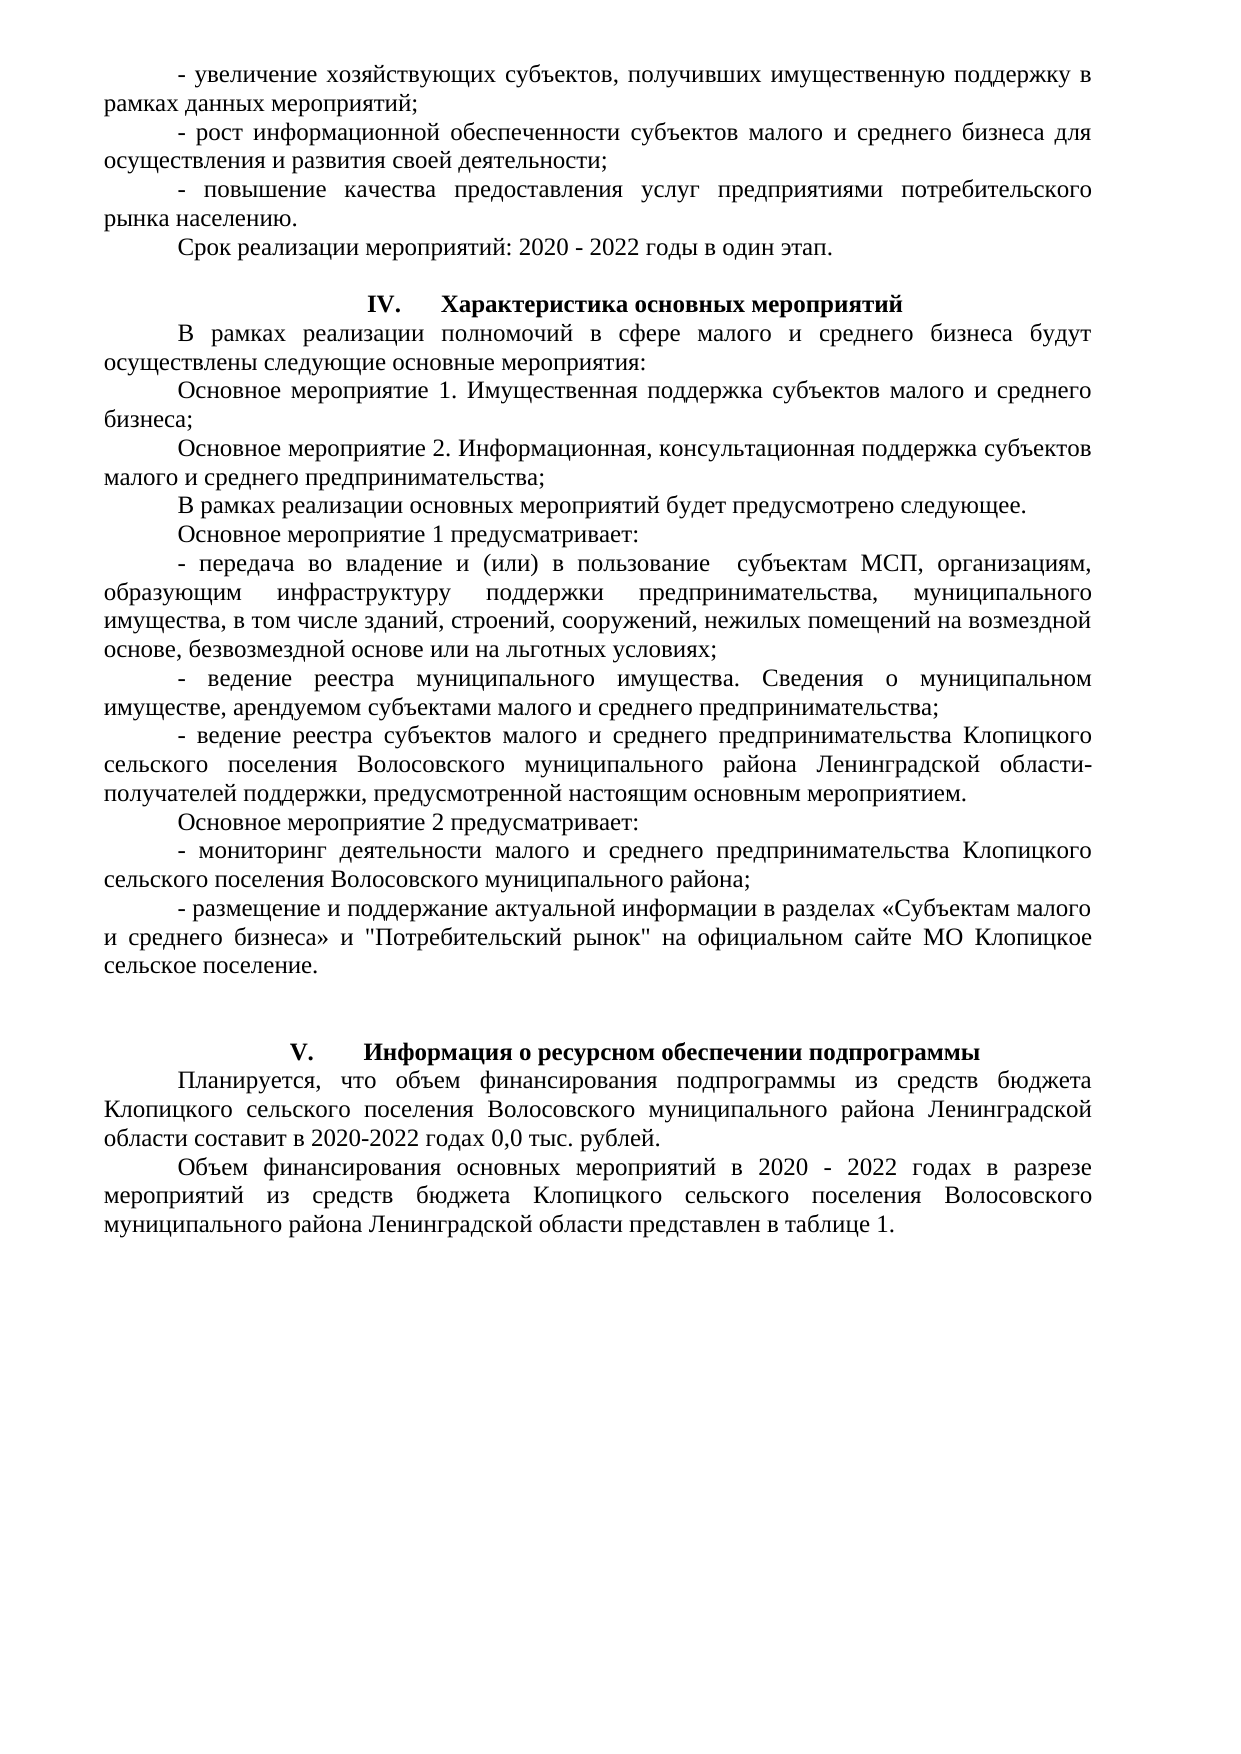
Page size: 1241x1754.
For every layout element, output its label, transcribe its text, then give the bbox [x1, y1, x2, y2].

text Основное мероприятие 2. Информационная, консультационная поддержка субъектов малого и среднего предпринимательства; [103, 433, 1093, 490]
text - передача во владение и (или) в пользование субъектам МСП, организациям, образующим инфраструктуру поддержки предпринимательства, муниципального имущества, в том числе зданий, строений, сооружений, нежилых помещений на возмездной основе, безвозмездной основе или на льготных условиях; [103, 548, 1093, 663]
text - увеличение хозяйствующих субъектов, получивших имущественную поддержку в рамках данных мероприятий; [103, 59, 1093, 117]
text Основное мероприятие 1 предусматривает: [103, 519, 1093, 548]
text Планируется, что объем финансирования подпрограммы из средств бюджета Клопицкого сельского поселения Волосовского муниципального района Ленинградской области составит в 2020-2022 годах 0,0 тыс. рублей. [103, 1065, 1093, 1152]
list Информация о ресурсном обеспечении подпрограммы [103, 1037, 1093, 1065]
text - мониторинг деятельности малого и среднего предпринимательства Клопицкого сельского поселения Волосовского муниципального района; [103, 835, 1093, 893]
text Срок реализации мероприятий: 2020 - 2022 годы в один этап. [103, 232, 1093, 260]
text - размещение и поддержание актуальной информации в разделах «Субъектам малого и среднего бизнеса» и "Потребительский рынок" на официальном сайте МО Клопицкое сельское поселение. [103, 893, 1093, 979]
text Основное мероприятие 1. Имущественная поддержка субъектов малого и среднего бизнеса; [103, 375, 1093, 433]
text В рамках реализации основных мероприятий будет предусмотрено следующее. [103, 490, 1093, 519]
text - ведение реестра муниципального имущества. Сведения о муниципальном имуществе, арендуемом субъектами малого и среднего предпринимательства; [103, 663, 1093, 720]
text Основное мероприятие 2 предусматривает: [103, 807, 1093, 835]
text Объем финансирования основных мероприятий в 2020 - 2022 годах в разрезе мероприятий из средств бюджета Клопицкого сельского поселения Волосовского муниципального района Ленинградской области представлен в таблице 1. [103, 1152, 1093, 1238]
text - ведение реестра субъектов малого и среднего предпринимательства Клопицкого сельского поселения Волосовского муниципального района Ленинградской области-получателей поддержки, предусмотренной настоящим основным мероприятием. [103, 720, 1093, 807]
text - рост информационной обеспеченности субъектов малого и среднего бизнеса для осуществления и развития своей деятельности; [103, 117, 1093, 174]
text - повышение качества предоставления услуг предприятиями потребительского рынка населению. [103, 174, 1093, 232]
text В рамках реализации полномочий в сфере малого и среднего бизнеса будут осуществлены следующие основные мероприятия: [103, 318, 1093, 375]
list Характеристика основных мероприятий [103, 289, 1093, 318]
